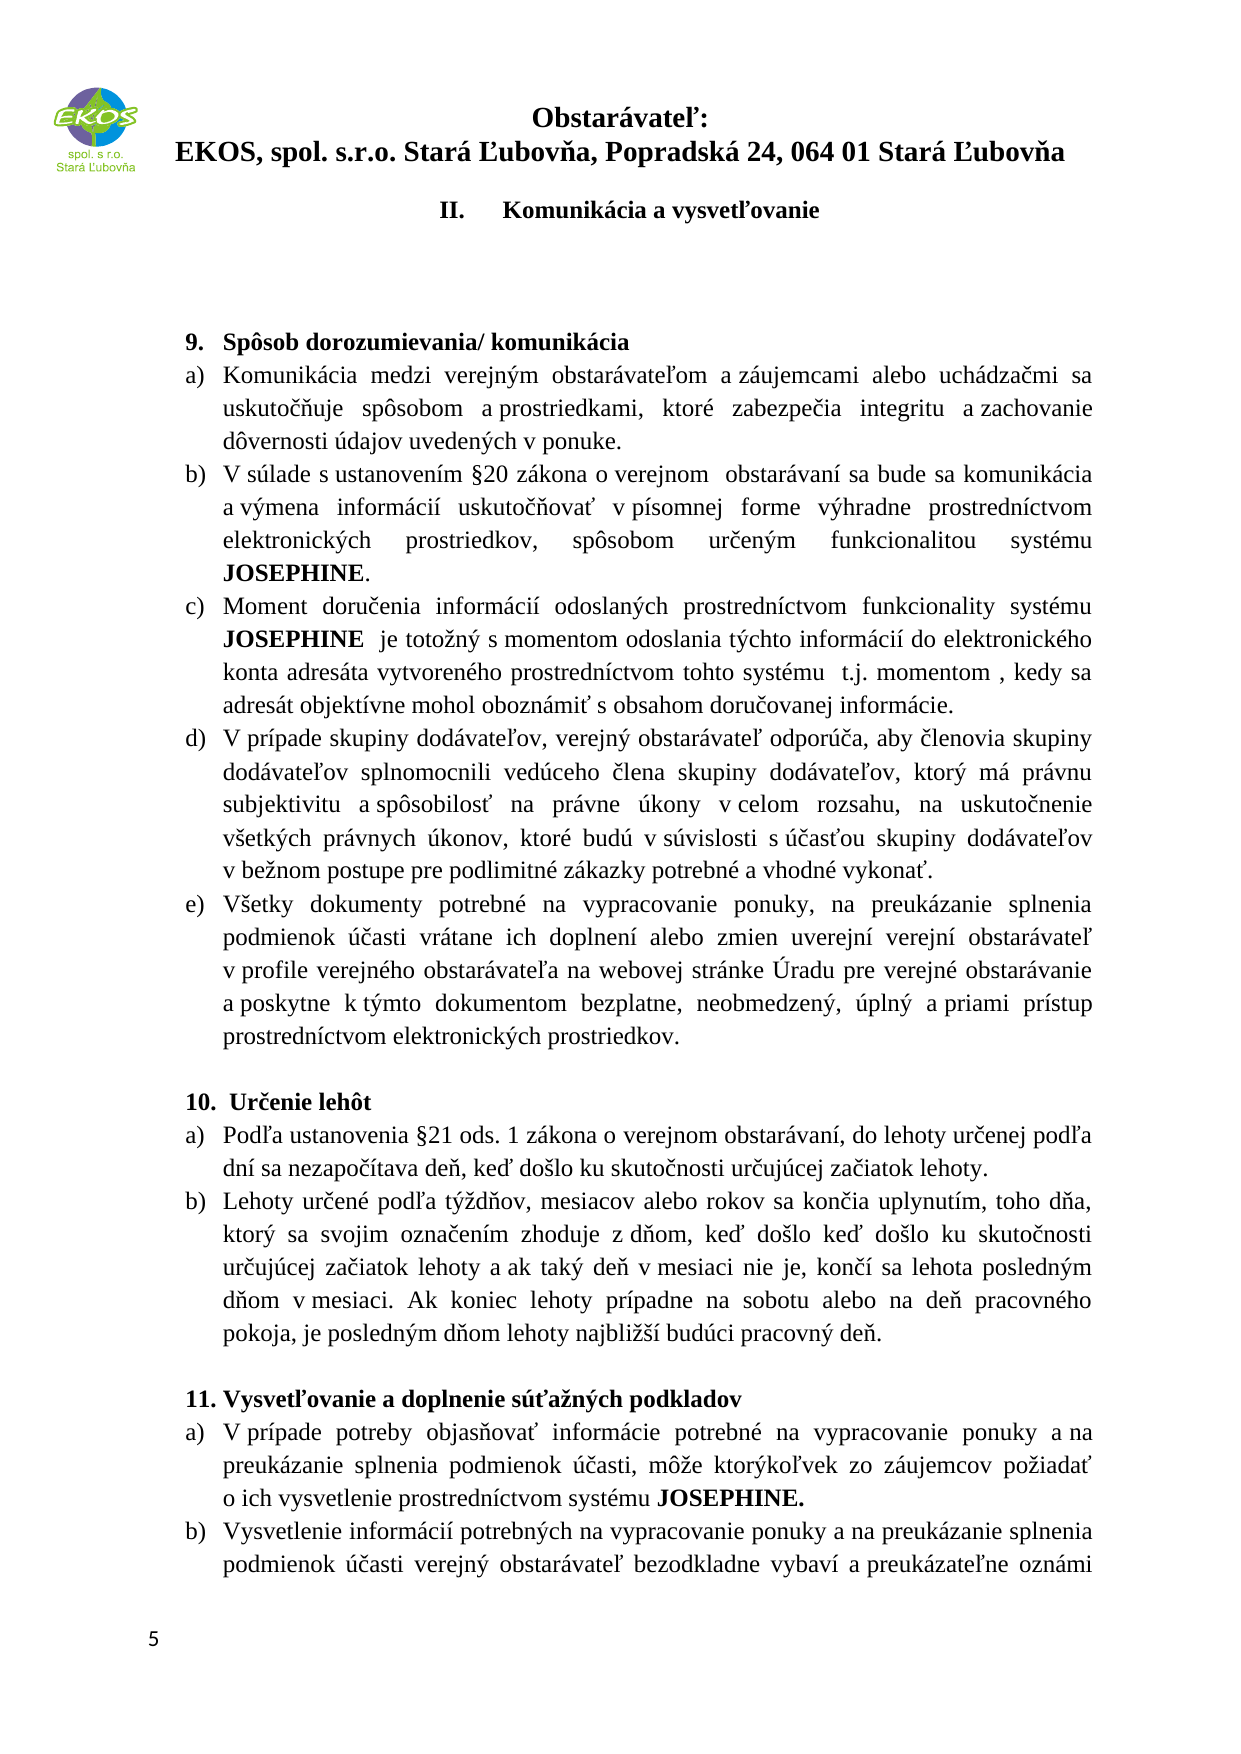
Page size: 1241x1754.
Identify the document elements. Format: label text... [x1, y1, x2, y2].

list Určenie lehôt [185, 1087, 1093, 1116]
list Podľa ustanovenia §21 ods. 1 zákona o verejnom obstarávaní, do lehoty určenej podľa dní sa nezapočítava deň, keď došlo ku skutočnosti určujúcej začiatok lehoty. [185, 1120, 1093, 1182]
list Lehoty určené podľa týždňov, mesiacov alebo rokov sa končia uplynutím, toho dňa, ktorý sa svojim označením zhoduje z dňom, keď došlo keď došlo ku skutočnosti určujúcej začiatok lehoty a ak taký deň v mesiaci nie je, končí sa lehota posledným dňom v mesiaci. Ak koniec lehoty prípadne na sobotu alebo na deň pracovného pokoja, je posledným dňom lehoty najbližší budúci pracovný deň. [185, 1186, 1093, 1347]
list V prípade skupiny dodávateľov, verejný obstarávateľ odporúča, aby členovia skupiny dodávateľov splnomocnili vedúceho člena skupiny dodávateľov, ktorý má právnu subjektivitu a spôsobilosť na právne úkony v celom rozsahu, na uskutočnenie všetkých právnych úkonov, ktoré budú v súvislosti s účasťou skupiny dodávateľov v bežnom postupe pre podlimitné zákazky potrebné a vhodné vykonať. [185, 723, 1093, 884]
list V súlade s ustanovením §20 zákona o verejnom obstarávaní sa bude sa komunikácia a výmena informácií uskutočňovať v písomnej forme výhradne prostredníctvom elektronických prostriedkov, spôsobom určeným funkcionalitou systému JOSEPHINE. [185, 459, 1093, 587]
list Komunikácia medzi verejným obstarávateľom a záujemcami alebo uchádzačmi sa uskutočňuje spôsobom a prostriedkami, ktoré zabezpečia integritu a zachovanie dôvernosti údajov uvedených v ponuke. [185, 360, 1093, 455]
list Komunikácia a vysvetľovanie [192, 195, 1093, 224]
list V prípade potreby objasňovať informácie potrebné na vypracovanie ponuky a na preukázanie splnenia podmienok účasti, môže ktorýkoľvek zo záujemcov požiadať o ich vysvetlenie prostredníctvom systému JOSEPHINE. [185, 1417, 1093, 1512]
list Spôsob dorozumievania/ komunikácia [185, 327, 1093, 356]
list Všetky dokumenty potrebné na vypracovanie ponuky, na preukázanie splnenia podmienok účasti vrátane ich doplnení alebo zmien uverejní verejní obstarávateľ v profile verejného obstarávateľa na webovej stránke Úradu pre verejné obstarávanie a poskytne k týmto dokumentom bezplatne, neobmedzený, úplný a priami prístup prostredníctvom elektronických prostriedkov. [185, 889, 1093, 1049]
list Moment doručenia informácií odoslaných prostredníctvom funkcionality systému JOSEPHINE je totožný s momentom odoslania týchto informácií do elektronického konta adresáta vytvoreného prostredníctvom tohto systému t.j. momentom , kedy sa adresát objektívne mohol oboznámiť s obsahom doručovanej informácie. [185, 591, 1093, 719]
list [185, 1516, 1093, 1578]
list Vysvetľovanie a doplnenie súťažných podkladov [185, 1384, 1093, 1413]
